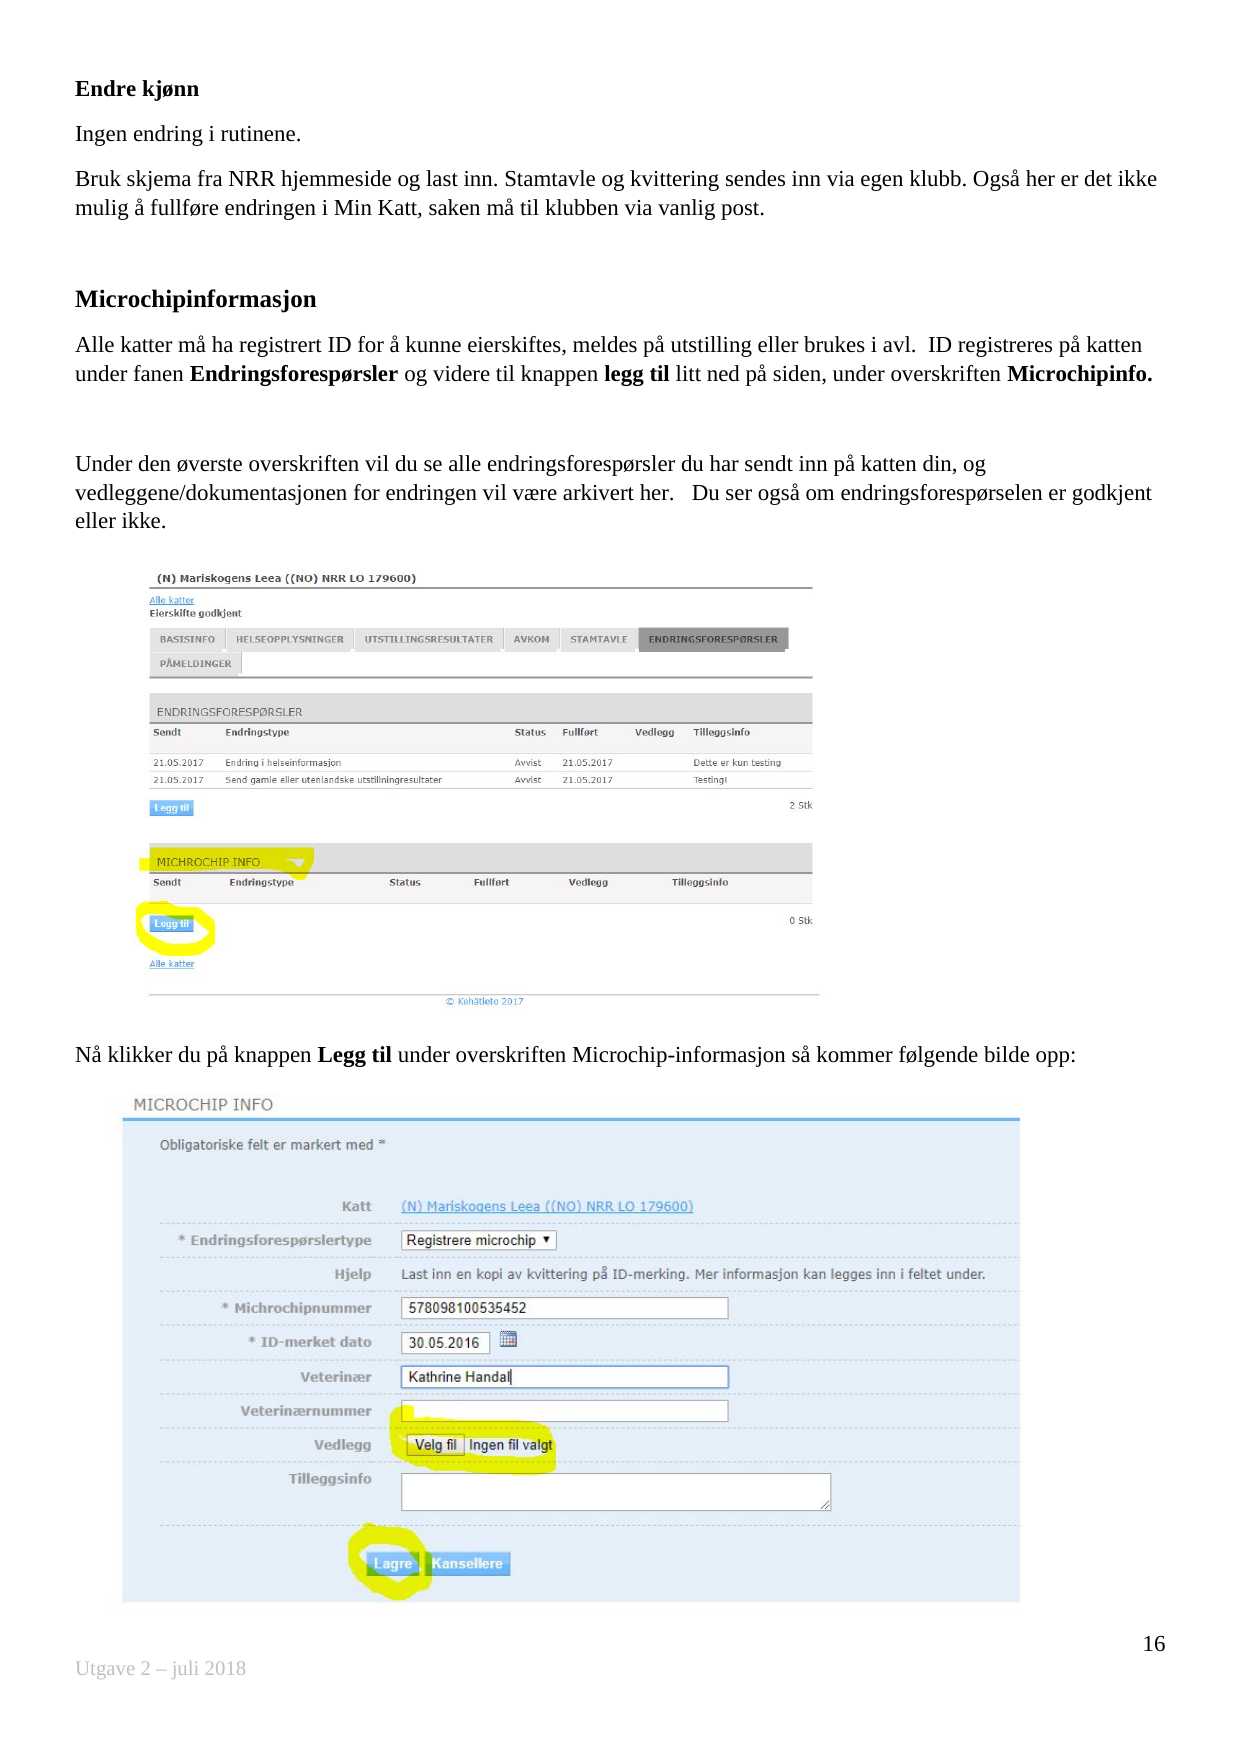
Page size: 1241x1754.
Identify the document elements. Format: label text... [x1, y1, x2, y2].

text Endre kjønn [75, 75, 1165, 101]
text Bruk skjema fra NRR hjemmeside og last inn. Stamtavle og kvittering sendes inn via egen klubb. Også her er det ikke mulig å fullføre endringen i Min Katt, saken må til klubben via vanlig post. [75, 165, 1165, 220]
text Alle katter må ha registrert ID for å kunne eierskiftes, meldes på utstilling eller brukes i avl. ID registreres på katten under fanen Endringsforespørsler og videre til knappen legg til litt ned på siden, under overskriften Microchipinfo. [75, 332, 1165, 386]
picture [75, 1086, 1021, 1614]
picture [75, 552, 1021, 1023]
text Under den øverste overskriften vil du se alle endringsforespørsler du har sendt inn på katten din, og vedleggene/dokumentasjonen for endringen vil være arkivert her. Du ser også om endringsforespørselen er godkjent eller ikke. [75, 450, 1165, 533]
text Ingen endring i rutinene. [75, 120, 1165, 146]
text Nå klikker du på knappen Legg til under overskriften Microchip-informasjon så kommer følgende bilde opp: [75, 1041, 1165, 1067]
text Microchipinformasjon [75, 284, 1165, 313]
